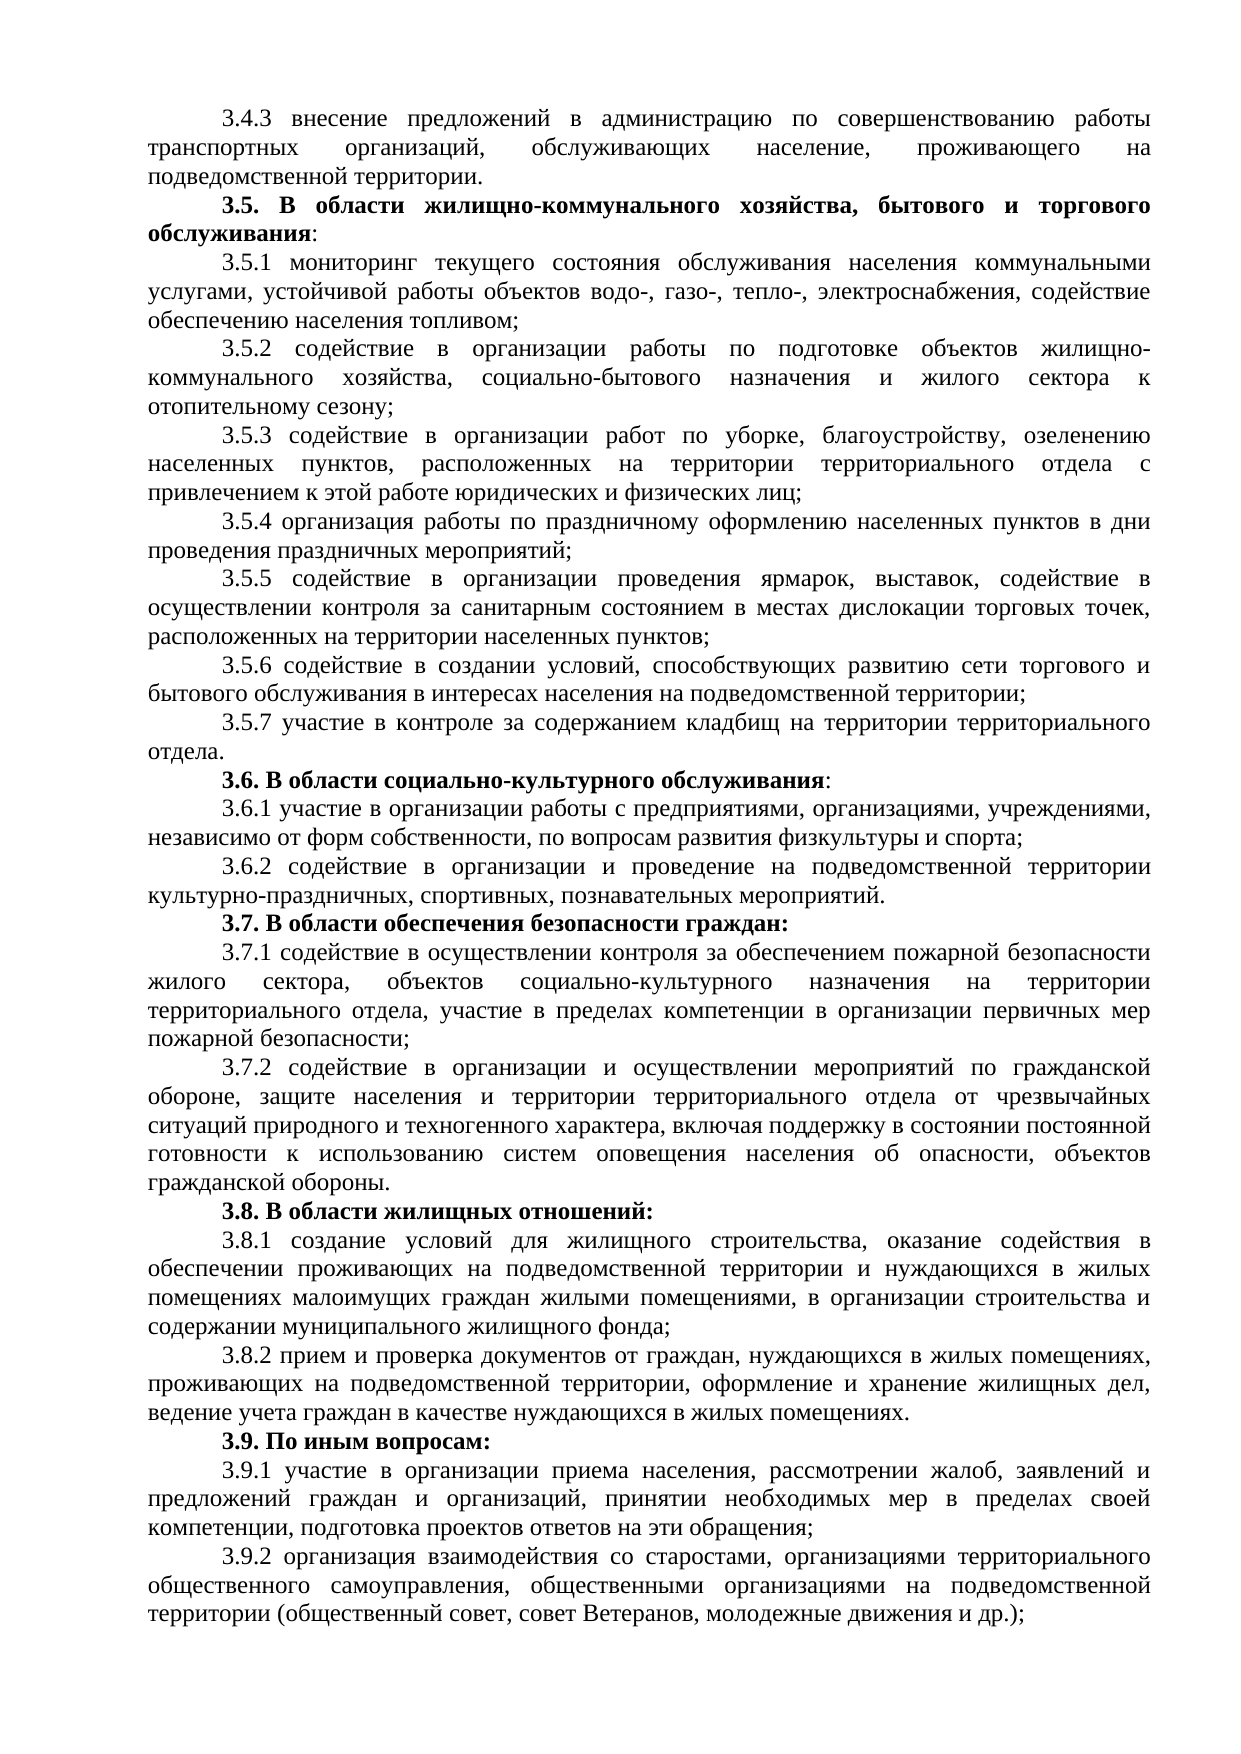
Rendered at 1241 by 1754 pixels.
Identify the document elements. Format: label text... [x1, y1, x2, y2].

text 3.5. В области жилищно-коммунального хозяйства, бытового и торгового обслуживания: [148, 190, 1152, 247]
text 3.6.1 участие в организации работы с предприятиями, организациями, учреждениями, независимо от форм собственности, по вопросам развития физкультуры и спорта; [148, 793, 1152, 851]
text 3.5.4 организация работы по праздничному оформлению населенных пунктов в дни проведения праздничных мероприятий; [148, 506, 1152, 563]
text 3.9. По иным вопросам: [148, 1426, 1152, 1455]
text 3.5.7 участие в контроле за содержанием кладбищ на территории территориального отдела. [148, 707, 1152, 765]
text 3.4.3 внесение предложений в администрацию по совершенствованию работы транспортных организаций, обслуживающих население, проживающего на подведомственной территории. [148, 103, 1152, 190]
text 3.9.1 участие в организации приема населения, рассмотрении жалоб, заявлений и предложений граждан и организаций, принятии необходимых мер в пределах своей компетенции, подготовка проектов ответов на эти обращения; [148, 1455, 1152, 1541]
text 3.8.1 создание условий для жилищного строительства, оказание содействия в обеспечении проживающих на подведомственной территории и нуждающихся в жилых помещениях малоимущих граждан жилыми помещениями, в организации строительства и содержании муниципального жилищного фонда; [148, 1225, 1152, 1340]
text 3.8.2 прием и проверка документов от граждан, нуждающихся в жилых помещениях, проживающих на подведомственной территории, оформление и хранение жилищных дел, ведение учета граждан в качестве нуждающихся в жилых помещениях. [148, 1340, 1152, 1426]
text 3.5.1 мониторинг текущего состояния обслуживания населения коммунальными услугами, устойчивой работы объектов водо-, газо-, тепло-, электроснабжения, содействие обеспечению населения топливом; [148, 247, 1152, 333]
text 3.7. В области обеспечения безопасности граждан: [148, 908, 1152, 937]
text 3.8. В области жилищных отношений: [148, 1196, 1152, 1225]
text 3.6.2 содействие в организации и проведение на подведомственной территории культурно-праздничных, спортивных, познавательных мероприятий. [148, 851, 1152, 908]
text 3.7.2 содействие в организации и осуществлении мероприятий по гражданской обороне, защите населения и территории территориального отдела от чрезвычайных ситуаций природного и техногенного характера, включая поддержку в состоянии постоянной готовности к использованию систем оповещения населения об опасности, объектов гражданской обороны. [148, 1052, 1152, 1196]
text 3.5.2 содействие в организации работы по подготовке объектов жилищно-коммунального хозяйства, социально-бытового назначения и жилого сектора к отопительному сезону; [148, 333, 1152, 420]
text 3.9.2 организация взаимодействия со старостами, организациями территориального общественного самоуправления, общественными организациями на подведомственной территории (общественный совет, совет Ветеранов, молодежные движения и др.); [148, 1541, 1152, 1627]
text 3.5.5 содействие в организации проведения ярмарок, выставок, содействие в осуществлении контроля за санитарным состоянием в местах дислокации торговых точек, расположенных на территории населенных пунктов; [148, 563, 1152, 650]
text 3.6. В области социально-культурного обслуживания: [148, 765, 1152, 793]
text 3.5.6 содействие в создании условий, способствующих развитию сети торгового и бытового обслуживания в интересах населения на подведомственной территории; [148, 650, 1152, 707]
text 3.5.3 содействие в организации работ по уборке, благоустройству, озеленению населенных пунктов, расположенных на территории территориального отдела с привлечением к этой работе юридических и физических лиц; [148, 420, 1152, 506]
text 3.7.1 содействие в осуществлении контроля за обеспечением пожарной безопасности жилого сектора, объектов социально-культурного назначения на территории территориального отдела, участие в пределах компетенции в организации первичных мер пожарной безопасности; [148, 937, 1152, 1052]
